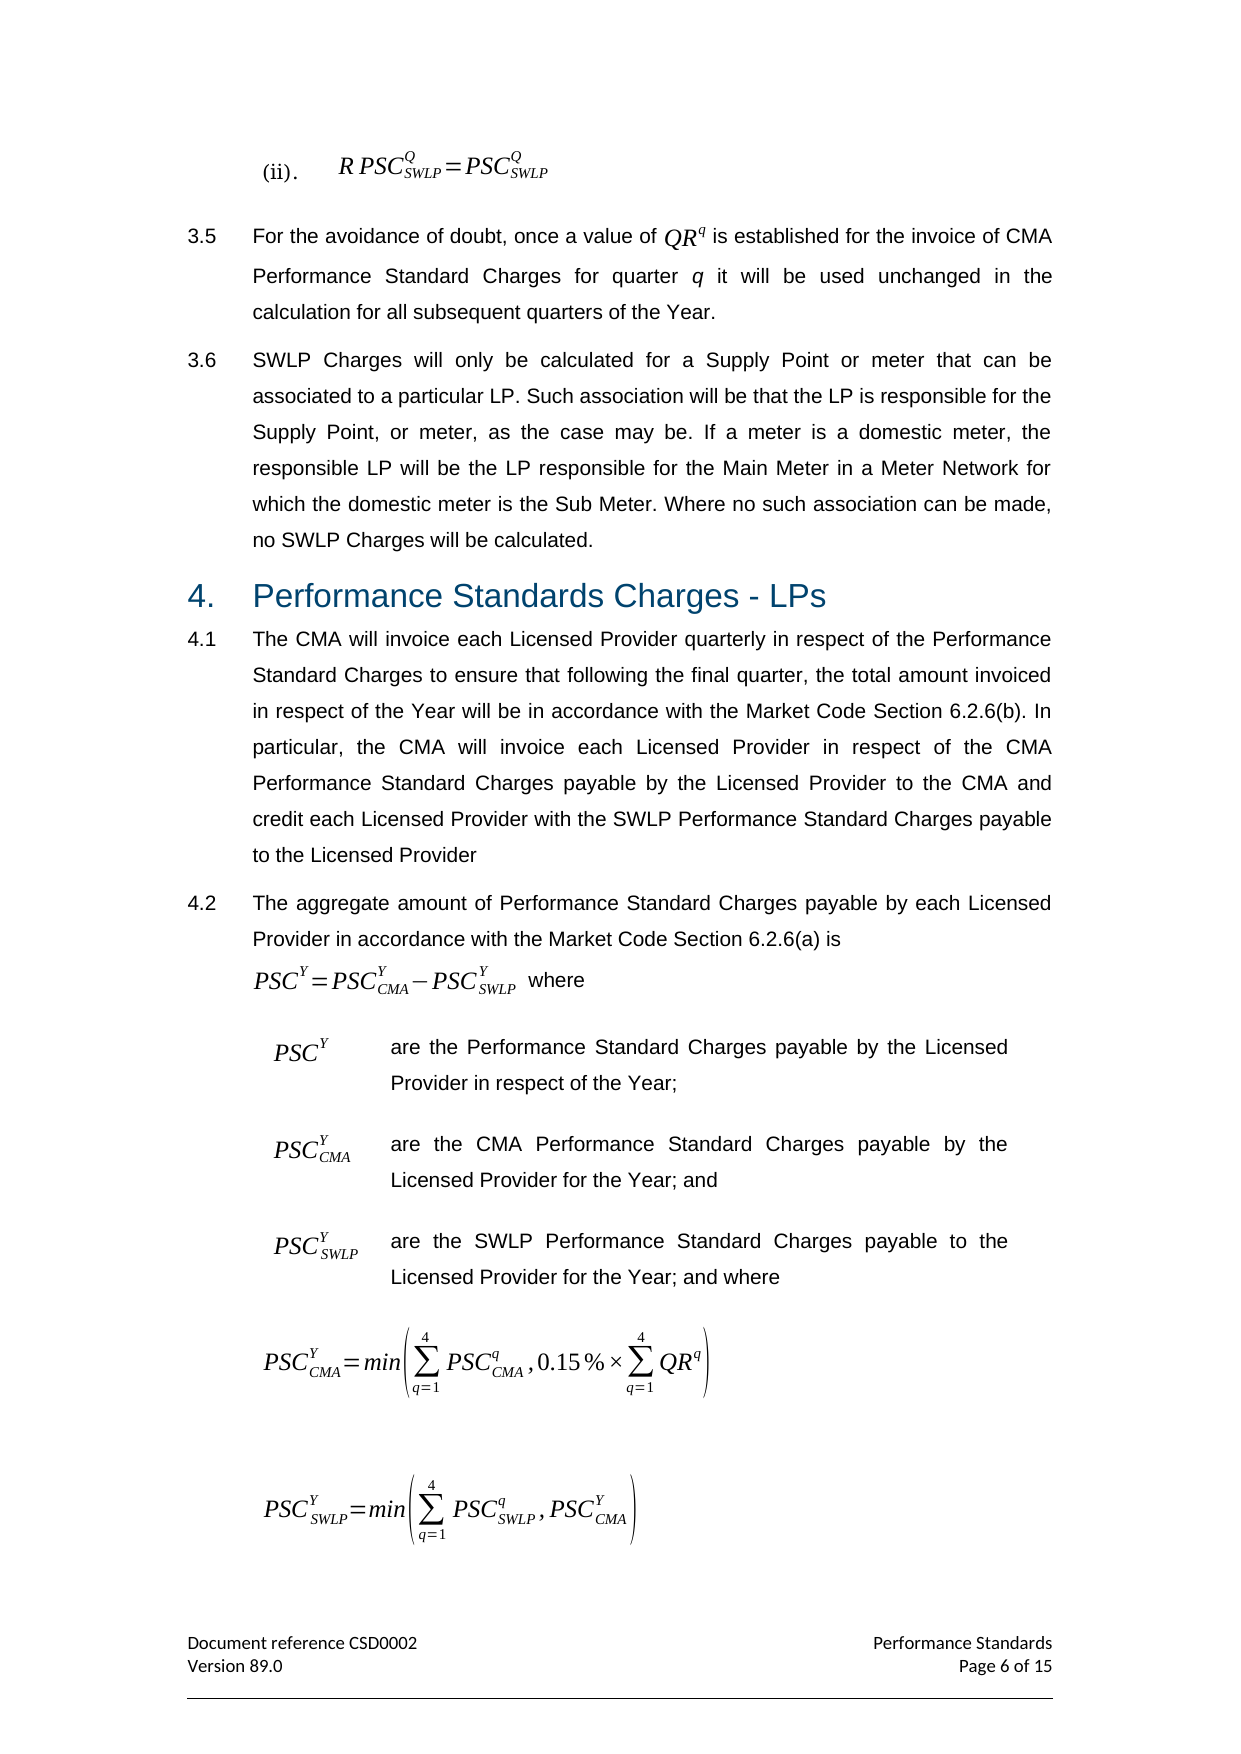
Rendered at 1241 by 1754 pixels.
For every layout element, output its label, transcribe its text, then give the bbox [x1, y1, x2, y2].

table_header are the Performance Standard Charges payable by the Licensed Provider in respect of the Year; [379, 1022, 1020, 1119]
table_header [261, 1022, 379, 1119]
table_cell [261, 1216, 379, 1313]
text 4.1 The CMA will invoice each Licensed Provider quarterly in respect of the Performance Standard Charges to ensure that following the final quarter, the total amount invoiced in respect of the Year will be in accordance with the Market Code Section 6.2.6(b). In particular, the CMA will invoice each Licensed Provider in respect of the CMA Performance Standard Charges payable by the Licensed Provider to the CMA and credit each Licensed Provider with the SWLP Performance Standard Charges payable to the Licensed Provider [187, 627, 1053, 867]
text 3.6 SWLP Charges will only be calculated for a Supply Point or meter that can be associated to a particular LP. Such association will be that the LP is responsible for the Supply Point, or meter, as the case may be. If a meter is a domestic meter, the responsible LP will be the LP responsible for the Main Meter in a Meter Network for which the domestic meter is the Sub Meter. Where no such association can be made, no SWLP Charges will be calculated. [187, 348, 1053, 552]
text 4.2 The aggregate amount of Performance Standard Charges payable by each Licensed Provider in accordance with the Market Code Section 6.2.6(a) is where [187, 891, 1053, 998]
text 3.5 For the avoidance of doubt, once a value of is established for the invoice of CMA Performance Standard Charges for quarter q it will be used unchanged in the calculation for all subsequent quarters of the Year. [187, 220, 1053, 323]
table_cell [261, 1119, 379, 1216]
table_cell are the SWLP Performance Standard Charges payable to the Licensed Provider for the Year; and where [379, 1216, 1020, 1313]
subtitle Performance Standards Charges - LPs [187, 576, 1053, 614]
table_cell are the CMA Performance Standard Charges payable by the Licensed Provider for the Year; and [379, 1119, 1020, 1216]
